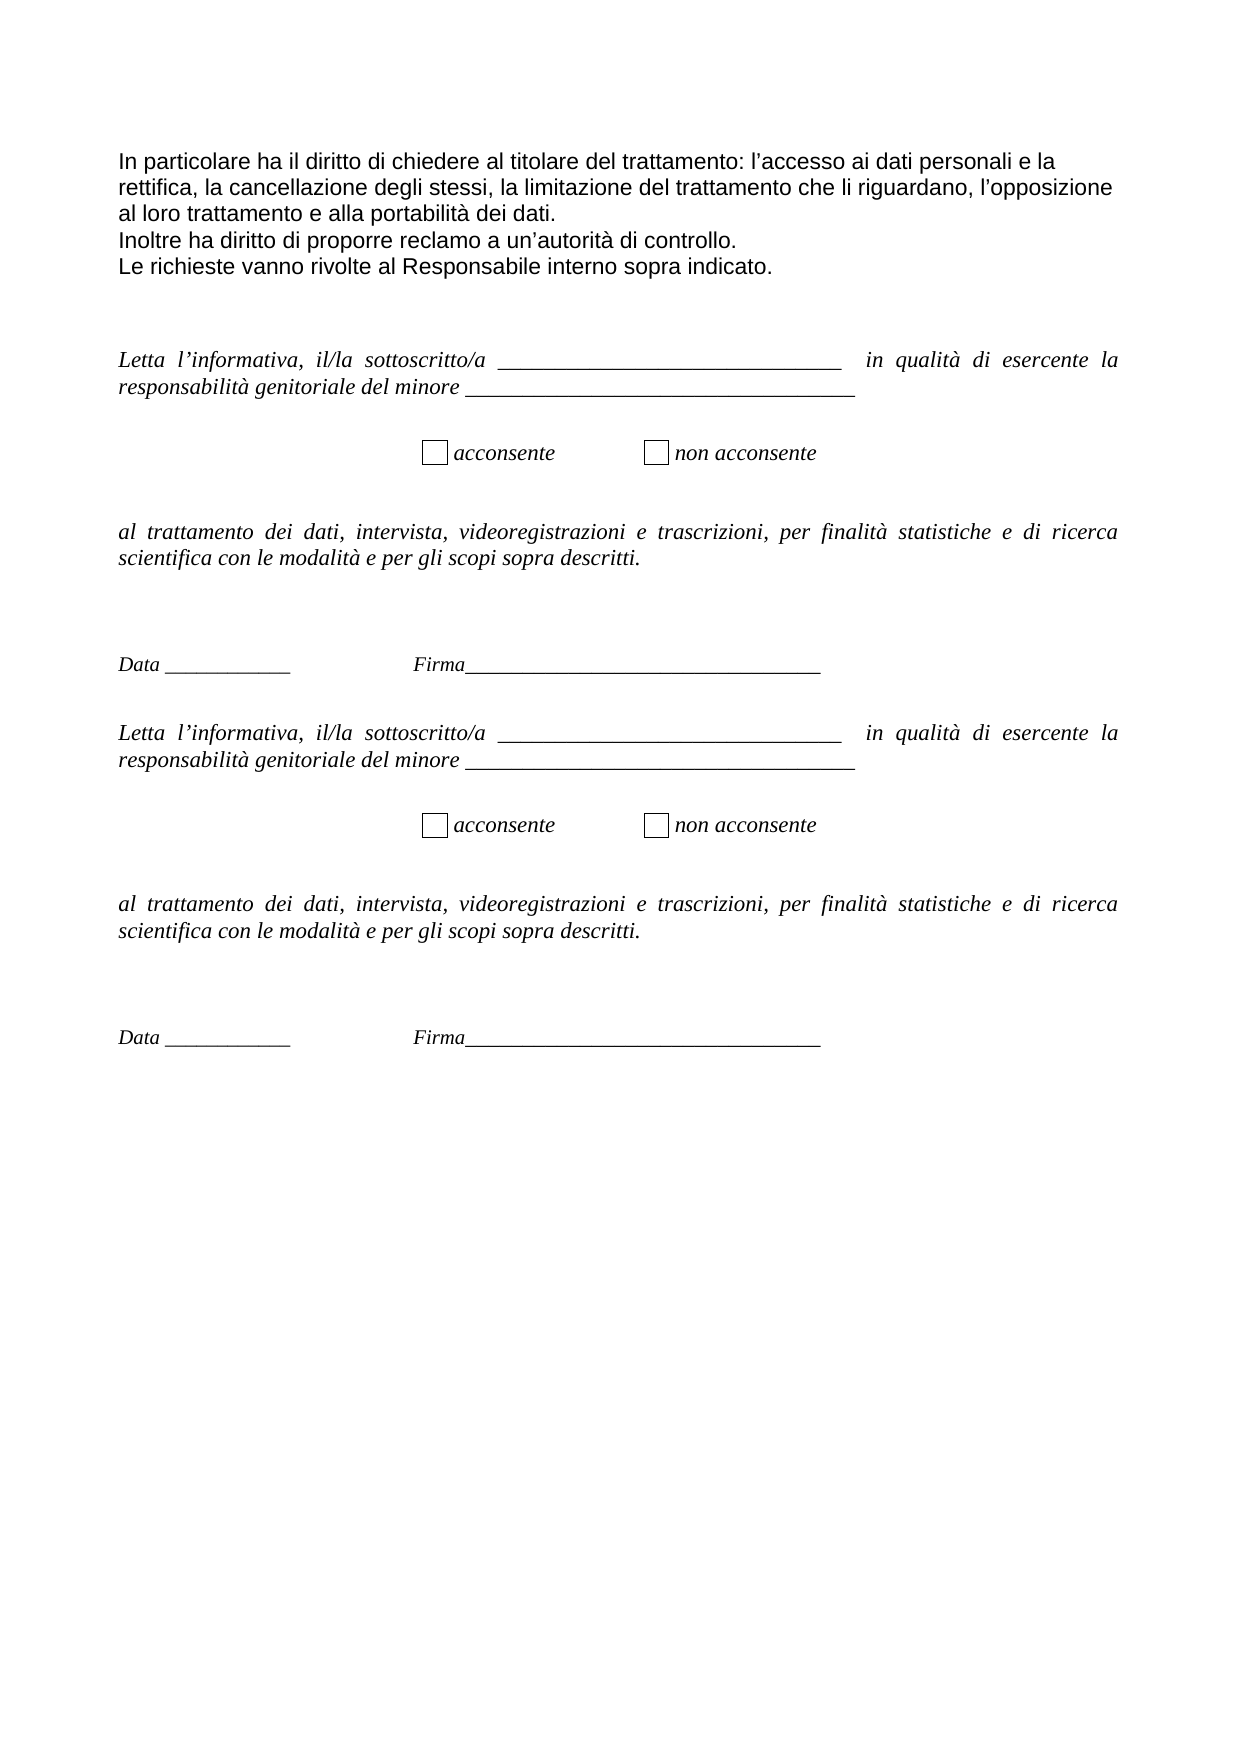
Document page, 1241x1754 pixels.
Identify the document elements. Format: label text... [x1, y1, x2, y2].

text Data ____________ Firma_______________________________ [118, 1023, 1122, 1049]
text acconsente non acconsente [118, 812, 1122, 838]
text In particolare ha il diritto di chiedere al titolare del trattamento: l’accesso ai dati personali e la rettifica, la cancellazione degli stessi, la limitazione del trattamento che li riguardano, l’opposizione al loro trattamento e alla portabilità dei dati. [118, 148, 1122, 227]
text Letta l’informativa, il/la sottoscritto/a ______________________________ in qualità di esercente la responsabilità genitoriale del minore __________________________________ [118, 719, 1122, 772]
text al trattamento dei dati, intervista, videoregistrazioni e trascrizioni, per finalità statistiche e di ricerca scientifica con le modalità e per gli scopi sopra descritti. [118, 891, 1122, 943]
text acconsente non acconsente [118, 439, 1122, 465]
text Data ____________ Firma_______________________________ [118, 650, 1122, 677]
text Letta l’informativa, il/la sottoscritto/a ______________________________ in qualità di esercente la responsabilità genitoriale del minore __________________________________ [118, 346, 1122, 399]
text Le richieste vanno rivolte al Responsabile interno sopra indicato. [118, 253, 1122, 279]
text Inoltre ha diritto di proporre reclamo a un’autorità di controllo. [118, 227, 1122, 253]
text al trattamento dei dati, intervista, videoregistrazioni e trascrizioni, per finalità statistiche e di ricerca scientifica con le modalità e per gli scopi sopra descritti. [118, 518, 1122, 570]
